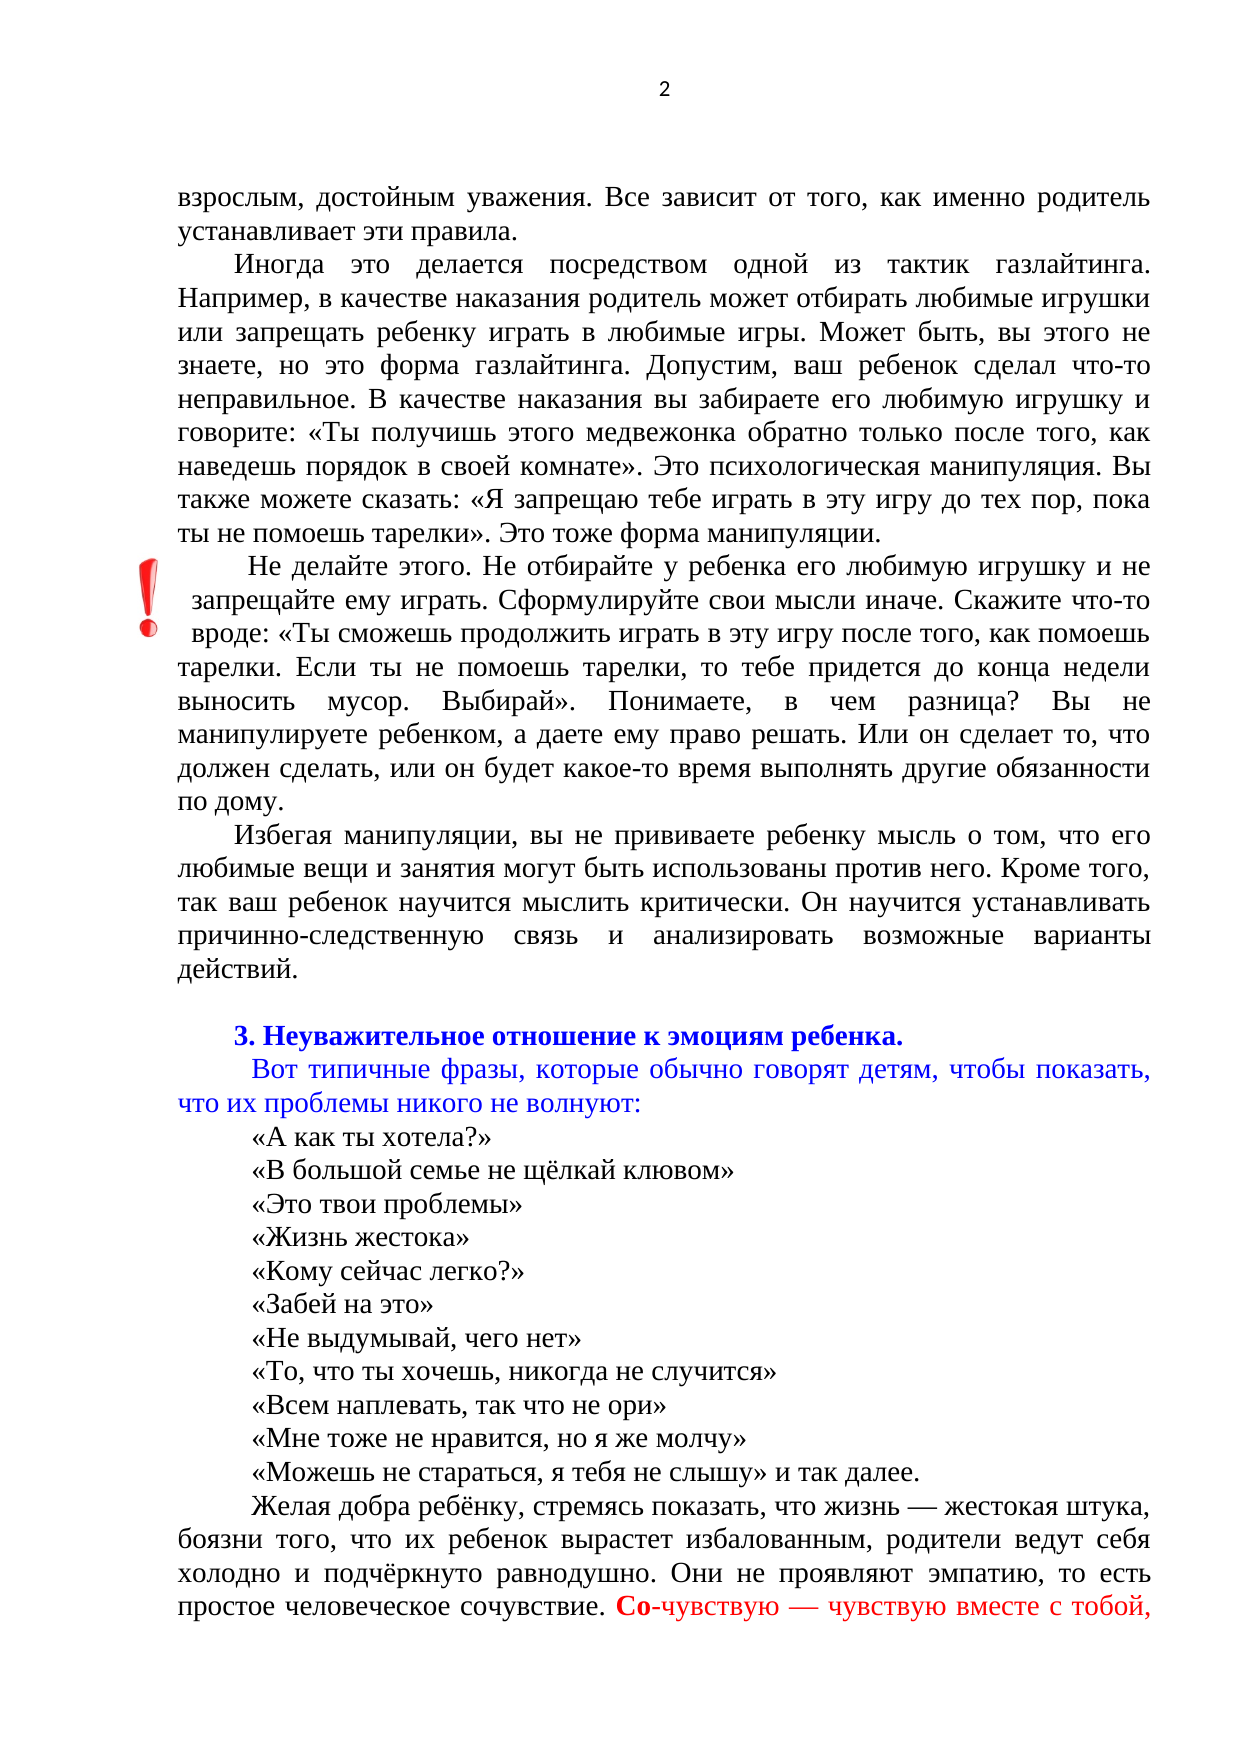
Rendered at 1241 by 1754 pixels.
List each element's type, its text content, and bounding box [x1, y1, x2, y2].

text «То, что ты хочешь, никогда не случится» [177, 1353, 1152, 1387]
text «А как ты хотела?» [177, 1119, 1152, 1152]
text «В большой семье не щёлкай клювом» [177, 1152, 1152, 1186]
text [177, 179, 1152, 247]
subtitle 3. Неуважительное отношение к эмоциям ребенка. [177, 1018, 1152, 1052]
text Вот типичные фразы, которые обычно говорят детям, чтобы показать, что их проблемы никого не волнуют: [177, 1052, 1152, 1119]
text «Это твои проблемы» [177, 1186, 1152, 1219]
text Не делайте этого. Не отбирайте у ребенка его любимую игрушку и не запрещайте ему играть. Сформулируйте свои мысли иначе. Скажите что-то вроде: «Ты сможешь продолжить играть в эту игру после того, как помоешь тарелки. Если ты не помоешь тарелки, то тебе придется до конца недели выносить мусор. Выбирай». Понимаете, в чем разница? Вы не манипулируете ребенком, а даете ему право решать. Или он сделает то, что должен сделать, или он будет какое-то время выполнять другие обязанности по дому. [177, 548, 1152, 817]
text «Всем наплевать, так что не ори» [177, 1387, 1152, 1421]
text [177, 1488, 1152, 1622]
text «Можешь не стараться, я тебя не слышу» и так далее. [177, 1454, 1152, 1488]
text «Не выдумывай, чего нет» [177, 1320, 1152, 1353]
text «Мне тоже не нравится, но я же молчу» [177, 1421, 1152, 1454]
text «Кому сейчас легко?» [177, 1253, 1152, 1286]
picture [122, 552, 175, 637]
text «Жизнь жестока» [177, 1219, 1152, 1253]
text Избегая манипуляции, вы не прививаете ребенку мысль о том, что его любимые вещи и занятия могут быть использованы против него. Кроме того, так ваш ребенок научится мыслить критически. Он научится устанавливать причинно-следственную связь и анализировать возможные варианты действий. [177, 817, 1152, 984]
text Иногда это делается посредством одной из тактик газлайтинга. Например, в качестве наказания родитель может отбирать любимые игрушки или запрещать ребенку играть в любимые игры. Может быть, вы этого не знаете, но это форма газлайтинга. Допустим, ваш ребенок сделал что-то неправильное. В качестве наказания вы забираете его любимую игрушку и говорите: «Ты получишь этого медвежонка обратно только после того, как наведешь порядок в своей комнате». Это психологическая манипуляция. Вы также можете сказать: «Я запрещаю тебе играть в эту игру до тех пор, пока ты не помоешь тарелки». Это тоже форма манипуляции. [177, 247, 1152, 548]
text «Забей на это» [177, 1286, 1152, 1320]
